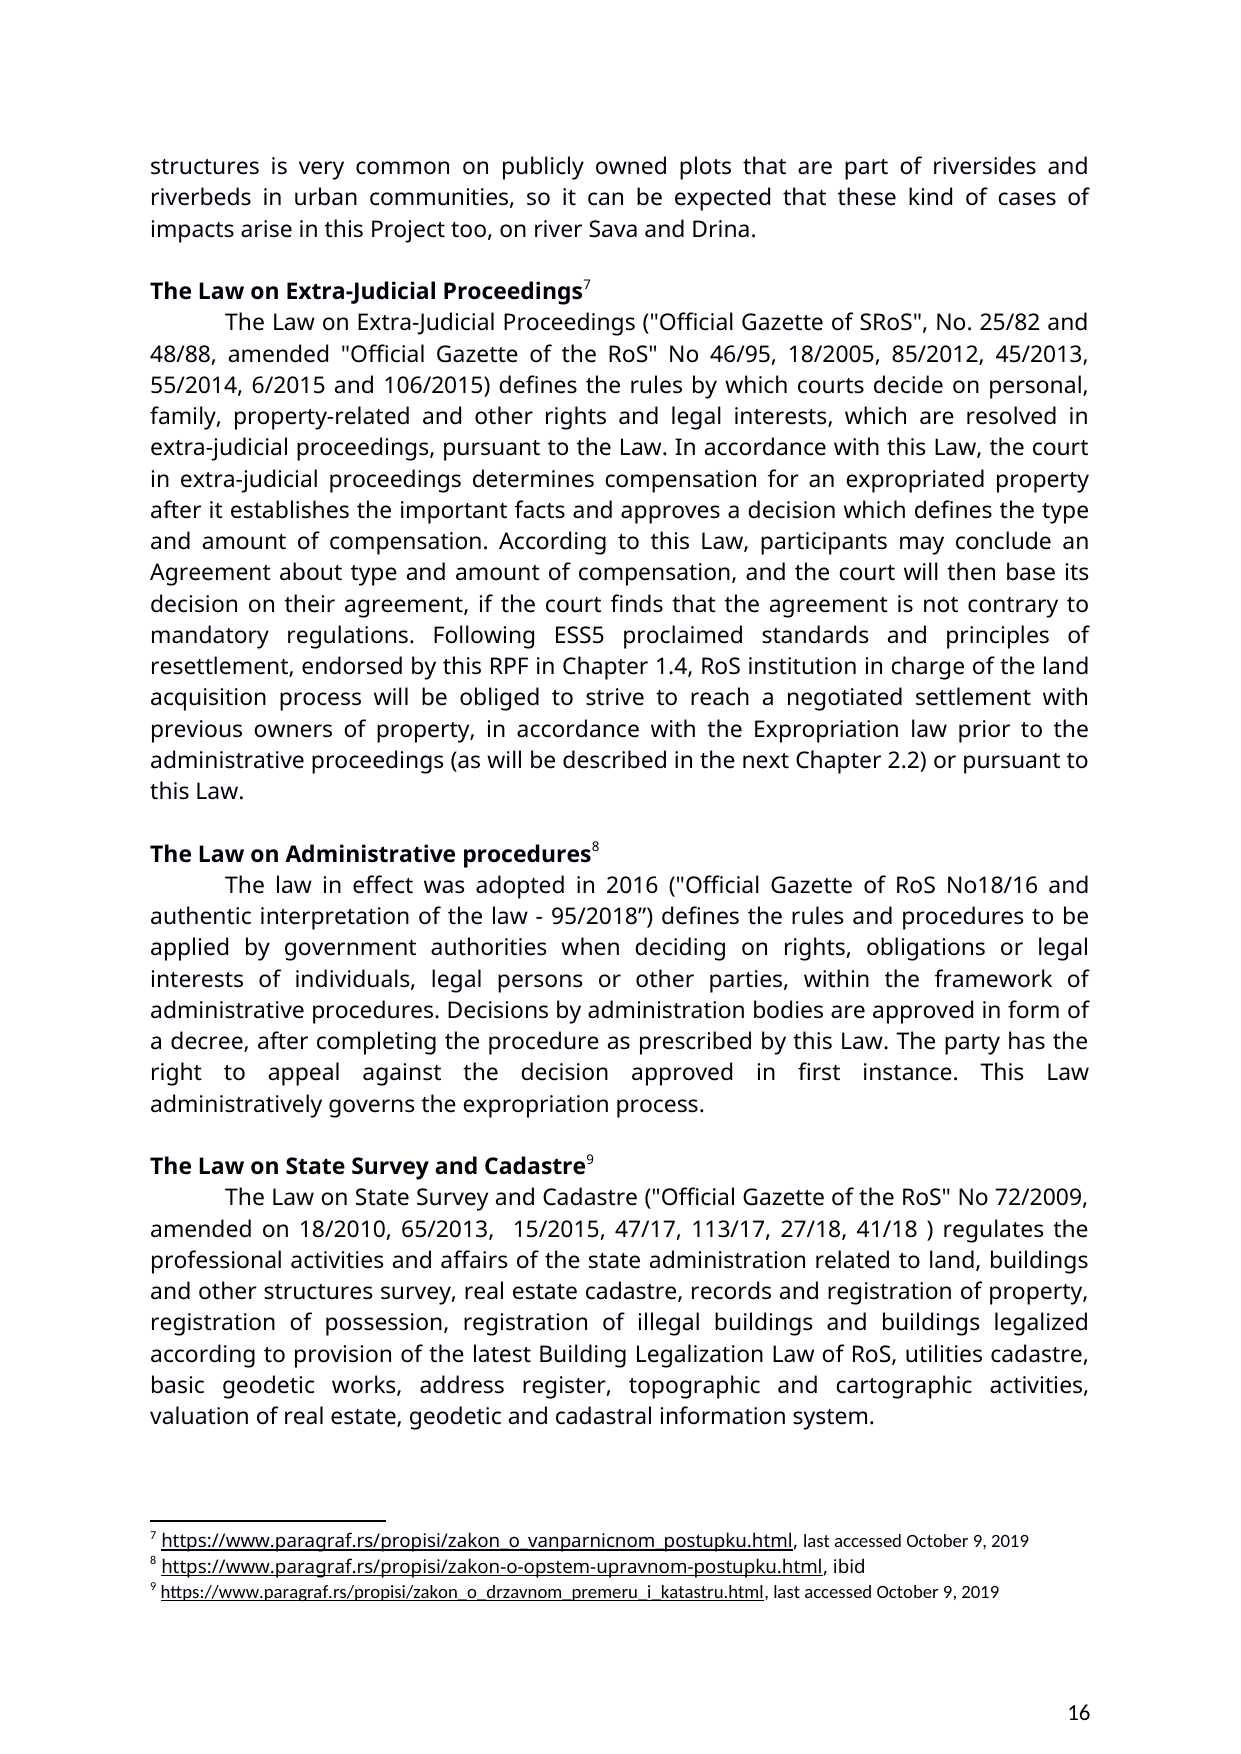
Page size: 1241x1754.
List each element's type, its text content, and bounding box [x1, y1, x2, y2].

text The Law on Extra-Judicial Proceedings [150, 275, 1090, 306]
text The Law on State Survey and Cadastre ("Official Gazette of the RoS" No 72/2009, amended on 18/2010, 65/2013, 15/2015, 47/17, 113/17, 27/18, 41/18 ) regulates the professional activities and affairs of the state administration related to land, buildings and other structures survey, real estate cadastre, records and registration of property, registration of possession, registration of illegal buildings and buildings legalized according to provision of the latest Building Legalization Law of RoS, utilities cadastre, basic geodetic works, address register, topographic and cartographic activities, valuation of real estate, geodetic and cadastral information system. [150, 1181, 1090, 1431]
text The Law on Administrative procedures [150, 837, 1090, 869]
text The Law on State Survey and Cadastre [150, 1150, 1090, 1181]
text The law in effect was adopted in 2016 ("Official Gazette of RoS No18/16 and authentic interpretation of the law - 95/2018”) defines the rules and procedures to be applied by government authorities when deciding on rights, obligations or legal interests of individuals, legal persons or other parties, within the framework of administrative procedures. Decisions by administration bodies are approved in form of a decree, after completing the procedure as prescribed by this Law. The party has the right to appeal against the decision approved in first instance. This Law administratively governs the expropriation process. [150, 869, 1090, 1119]
text The Law on Extra-Judicial Proceedings ("Official Gazette of SRoS", No. 25/82 and 48/88, amended "Official Gazette of the RoS" No 46/95, 18/2005, 85/2012, 45/2013, 55/2014, 6/2015 and 106/2015) defines the rules by which courts decide on personal, family, property-related and other rights and legal interests, which are resolved in extra-judicial proceedings, pursuant to the Law. In accordance with this Law, the court in extra-judicial proceedings determines compensation for an expropriated property after it establishes the important facts and approves a decision which defines the type and amount of compensation. According to this Law, participants may conclude an Agreement about type and amount of compensation, and the court will then base its decision on their agreement, if the court finds that the agreement is not contrary to mandatory regulations. Following ESS5 proclaimed standards and principles of resettlement, endorsed by this RPF in Chapter 1.4, RoS institution in charge of the land acquisition process will be obliged to strive to reach a negotiated settlement with previous owners of property, in accordance with the Expropriation law prior to the administrative proceedings (as will be described in the next Chapter 2.2) or pursuant to this Law. [150, 306, 1090, 806]
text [150, 150, 1090, 244]
